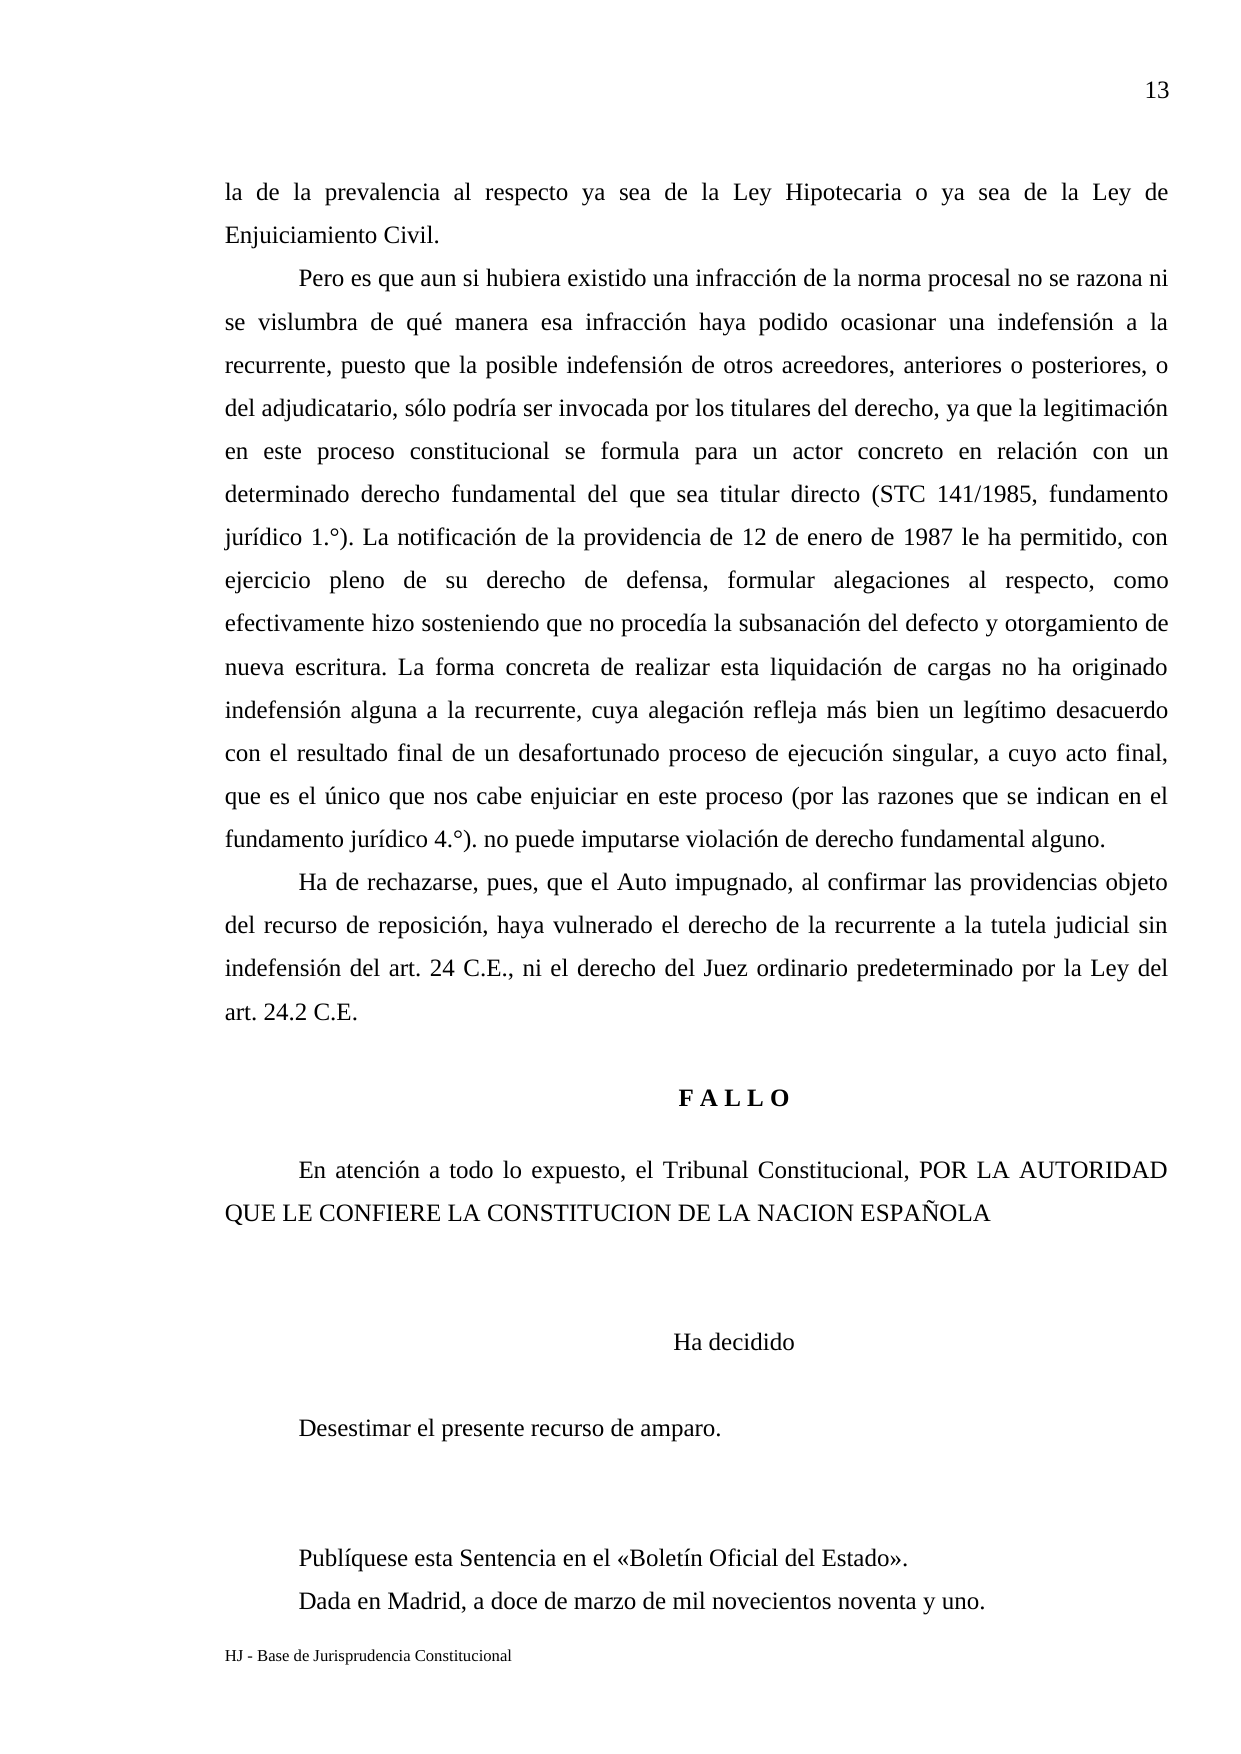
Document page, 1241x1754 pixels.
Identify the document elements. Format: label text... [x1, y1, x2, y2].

subtitle F A L L O [224, 1083, 1169, 1112]
text Publíquese esta Sentencia en el «Boletín Oficial del Estado». [224, 1543, 1169, 1572]
text En atención a todo lo expuesto, el Tribunal Constitucional, POR LA AUTORIDAD QUE LE CONFIERE LA CONSTITUCION DE LA NACION ESPAÑOLA [224, 1155, 1169, 1227]
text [224, 177, 1169, 249]
text Ha decidido [224, 1327, 1169, 1356]
text Desestimar el presente recurso de amparo. [224, 1413, 1169, 1442]
text Ha de rechazarse, pues, que el Auto impugnado, al confirmar las providencias objeto del recurso de reposición, haya vulnerado el derecho de la recurrente a la tutela judicial sin indefensión del art. 24 C.E., ni el derecho del Juez ordinario predeterminado por la Ley del art. 24.2 C.E. [224, 867, 1169, 1025]
text Dada en Madrid, a doce de marzo de mil novecientos noventa y uno. [224, 1586, 1169, 1615]
text Pero es que aun si hubiera existido una infracción de la norma procesal no se razona ni se vislumbra de qué manera esa infracción haya podido ocasionar una indefensión a la recurrente, puesto que la posible indefensión de otros acreedores, anteriores o posteriores, o del adjudicatario, sólo podría ser invocada por los titulares del derecho, ya que la legitimación en este proceso constitucional se formula para un actor concreto en relación con un determinado derecho fundamental del que sea titular directo (STC 141/1985, fundamento jurídico 1.°). La notificación de la providencia de 12 de enero de 1987 le ha permitido, con ejercicio pleno de su derecho de defensa, formular alegaciones al respecto, como efectivamente hizo sosteniendo que no procedía la subsanación del defecto y otorgamiento de nueva escritura. La forma concreta de realizar esta liquidación de cargas no ha originado indefensión alguna a la recurrente, cuya alegación refleja más bien un legítimo desacuerdo con el resultado final de un desafortunado proceso de ejecución singular, a cuyo acto final, que es el único que nos cabe enjuiciar en este proceso (por las razones que se indican en el fundamento jurídico 4.°). no puede imputarse violación de derecho fundamental alguno. [224, 263, 1169, 853]
